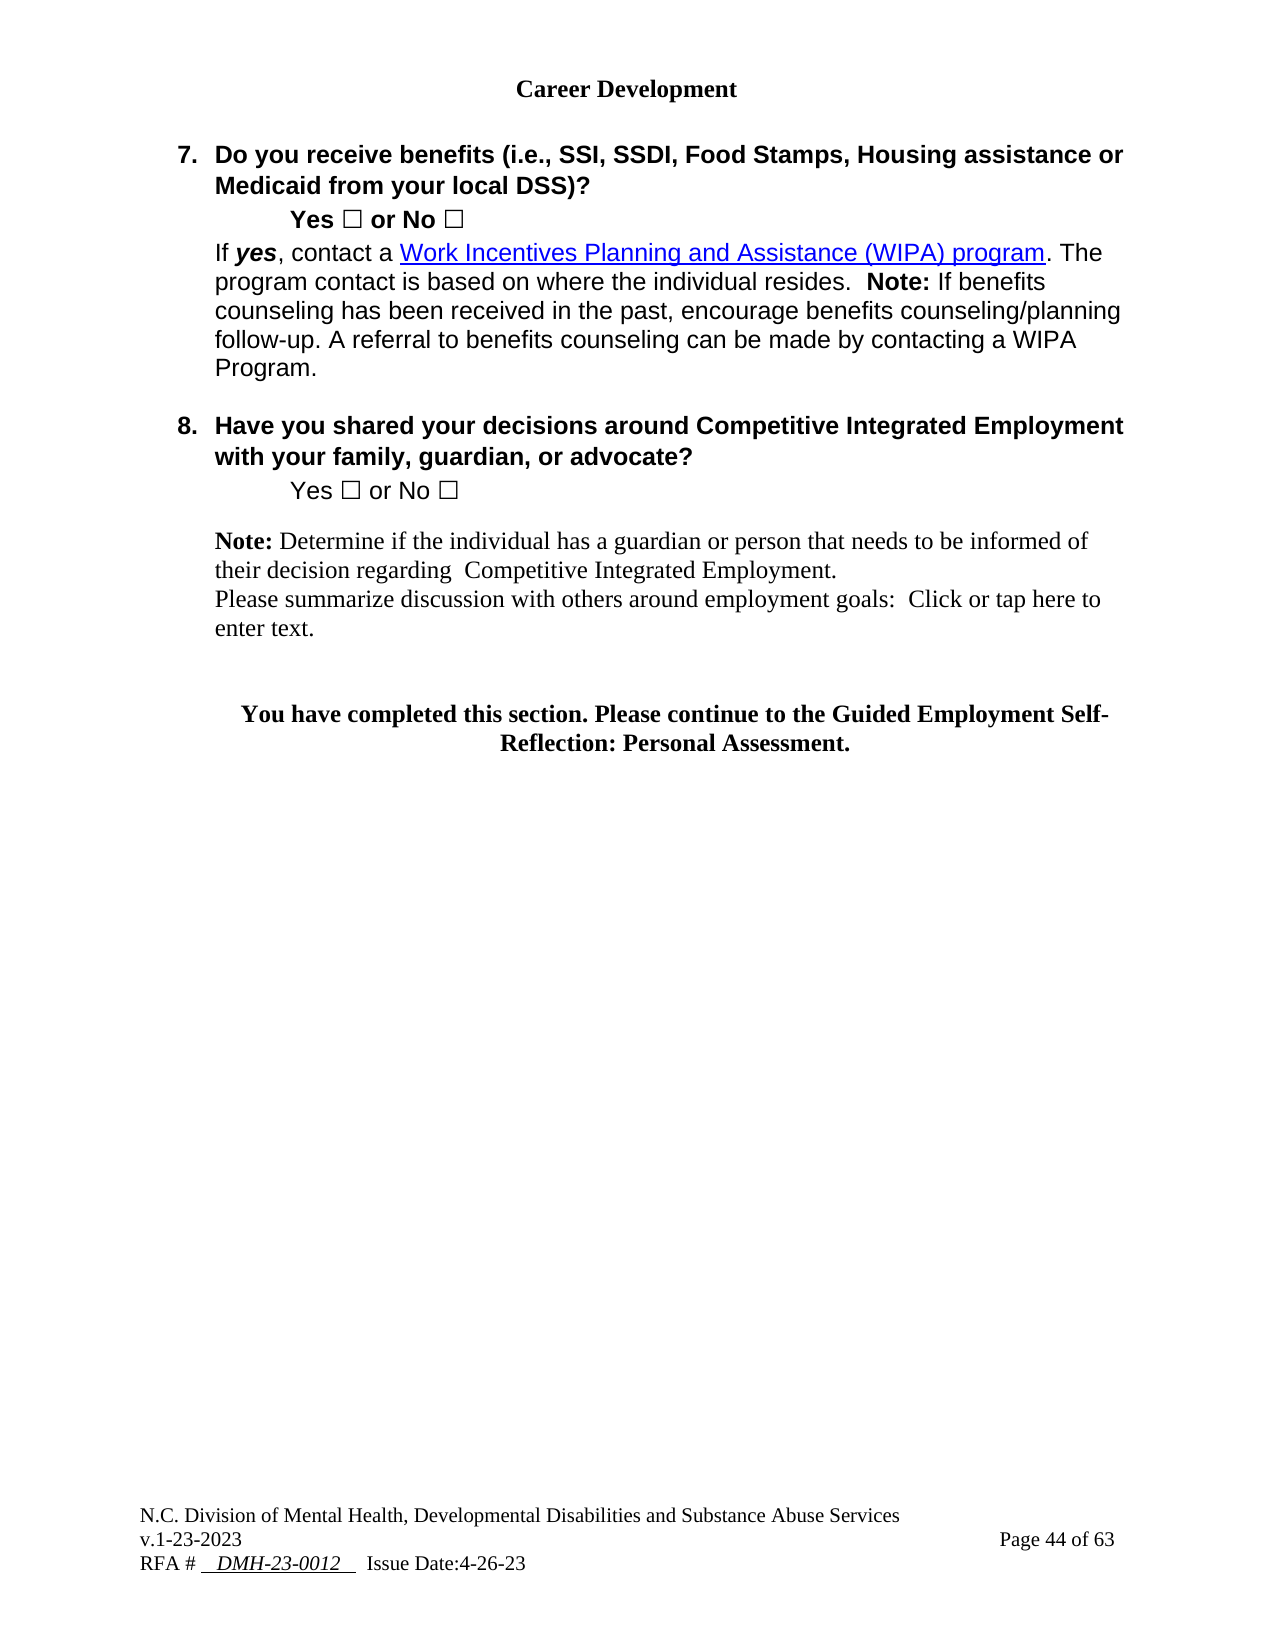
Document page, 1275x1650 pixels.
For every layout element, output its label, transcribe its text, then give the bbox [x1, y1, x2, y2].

list Have you shared your decisions around Competitive Integrated Employment with your family, guardian, or advocate? Yes or No [177, 411, 1135, 507]
list Do you receive benefits (i.e., SSI, SSDI, Food Stamps, Housing assistance or Medicaid from your local DSS)? Yes or No [177, 139, 1135, 236]
list If yes, contact a Work Incentives Planning and Assistance (WIPA) program. The program contact is based on where the individual resides. Note: If benefits counseling has been received in the past, encourage benefits counseling/planning follow-up. A referral to benefits counseling can be made by contacting a WIPA Program. [214, 238, 1135, 382]
text You have completed this section. Please continue to the Guided Employment Self-Reflection: Personal Assessment. [214, 699, 1135, 756]
text Please summarize discussion with others around employment goals: [214, 584, 1135, 641]
text Note: Determine if the individual has a guardian or person that needs to be informed of their decision regarding Competitive Integrated Employment. [214, 526, 1135, 584]
